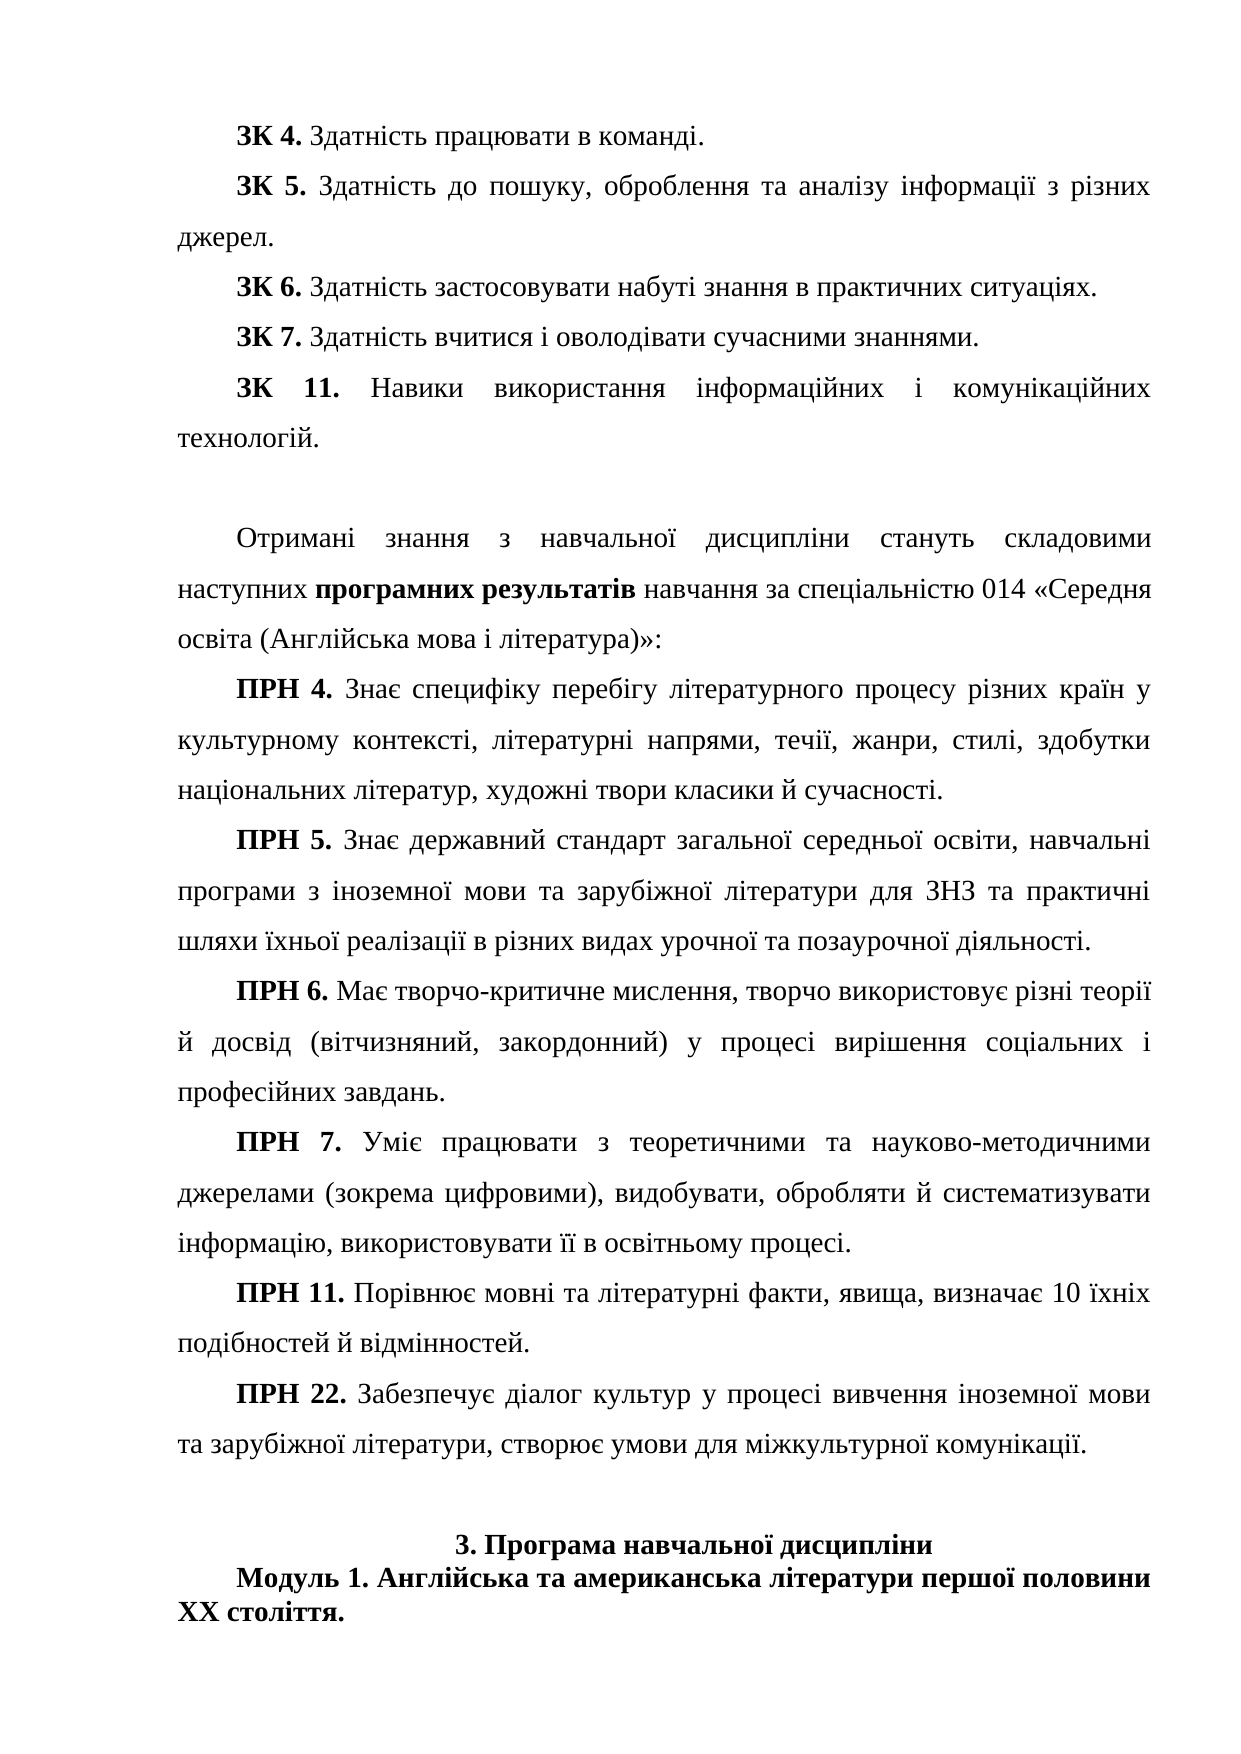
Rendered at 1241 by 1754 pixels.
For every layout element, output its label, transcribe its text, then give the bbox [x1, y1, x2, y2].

text ПРН 4. Знає специфіку перебігу літературного процесу різних країн у культурному контексті, літературні напрями, течії, жанри, стилі, здобутки національних літератур, художні твори класики й сучасності. [177, 672, 1152, 806]
text ПРН 7. Уміє працювати з теоретичними та науково-методичними джерелами (зокрема цифровими), видобувати, обробляти й систематизувати інформацію, використовувати її в освітньому процесі. [177, 1124, 1152, 1258]
text Модуль 1. Англійська та американська літератури першої половини ХХ століття. [177, 1560, 1152, 1627]
text ПРН 6. Має творчо-критичне мислення, творчо використовує різні теорії й досвід (вітчизняний, закордонний) у процесі вирішення соціальних і професійних завдань. [177, 973, 1152, 1108]
text ЗК 7. Здатність вчитися і оволодівати сучасними знаннями. [177, 319, 1152, 353]
text ЗК 5. Здатність до пошуку, оброблення та аналізу інформації з різних джерел. [177, 168, 1152, 252]
text ПРН 11. Порівнює мовні та літературні факти, явища, визначає 10 їхніх подібностей й відмінностей. [177, 1275, 1152, 1359]
text ЗК 11. Навики використання інформаційних і комунікаційних технологій. [177, 370, 1152, 453]
text Отримані знання з навчальної дисципліни стануть складовими наступних програмних результатів навчання за спеціальністю 014 «Середня освіта (Англійська мова і література)»: [177, 521, 1152, 655]
text 3. Програма навчальної дисципліни [177, 1527, 1152, 1560]
text ЗК 4. Здатність працювати в команді. [177, 118, 1152, 152]
text ЗК 6. Здатність застосовувати набуті знання в практичних ситуаціях. [177, 269, 1152, 303]
text ПРН 22. Забезпечує діалог культур у процесі вивчення іноземної мови та зарубіжної літератури, створює умови для міжкультурної комунікації. [177, 1376, 1152, 1460]
text ПРН 5. Знає державний стандарт загальної середньої освіти, навчальні програми з іноземної мови та зарубіжної літератури для ЗНЗ та практичні шляхи їхньої реалізації в різних видах урочної та позаурочної діяльності. [177, 822, 1152, 957]
